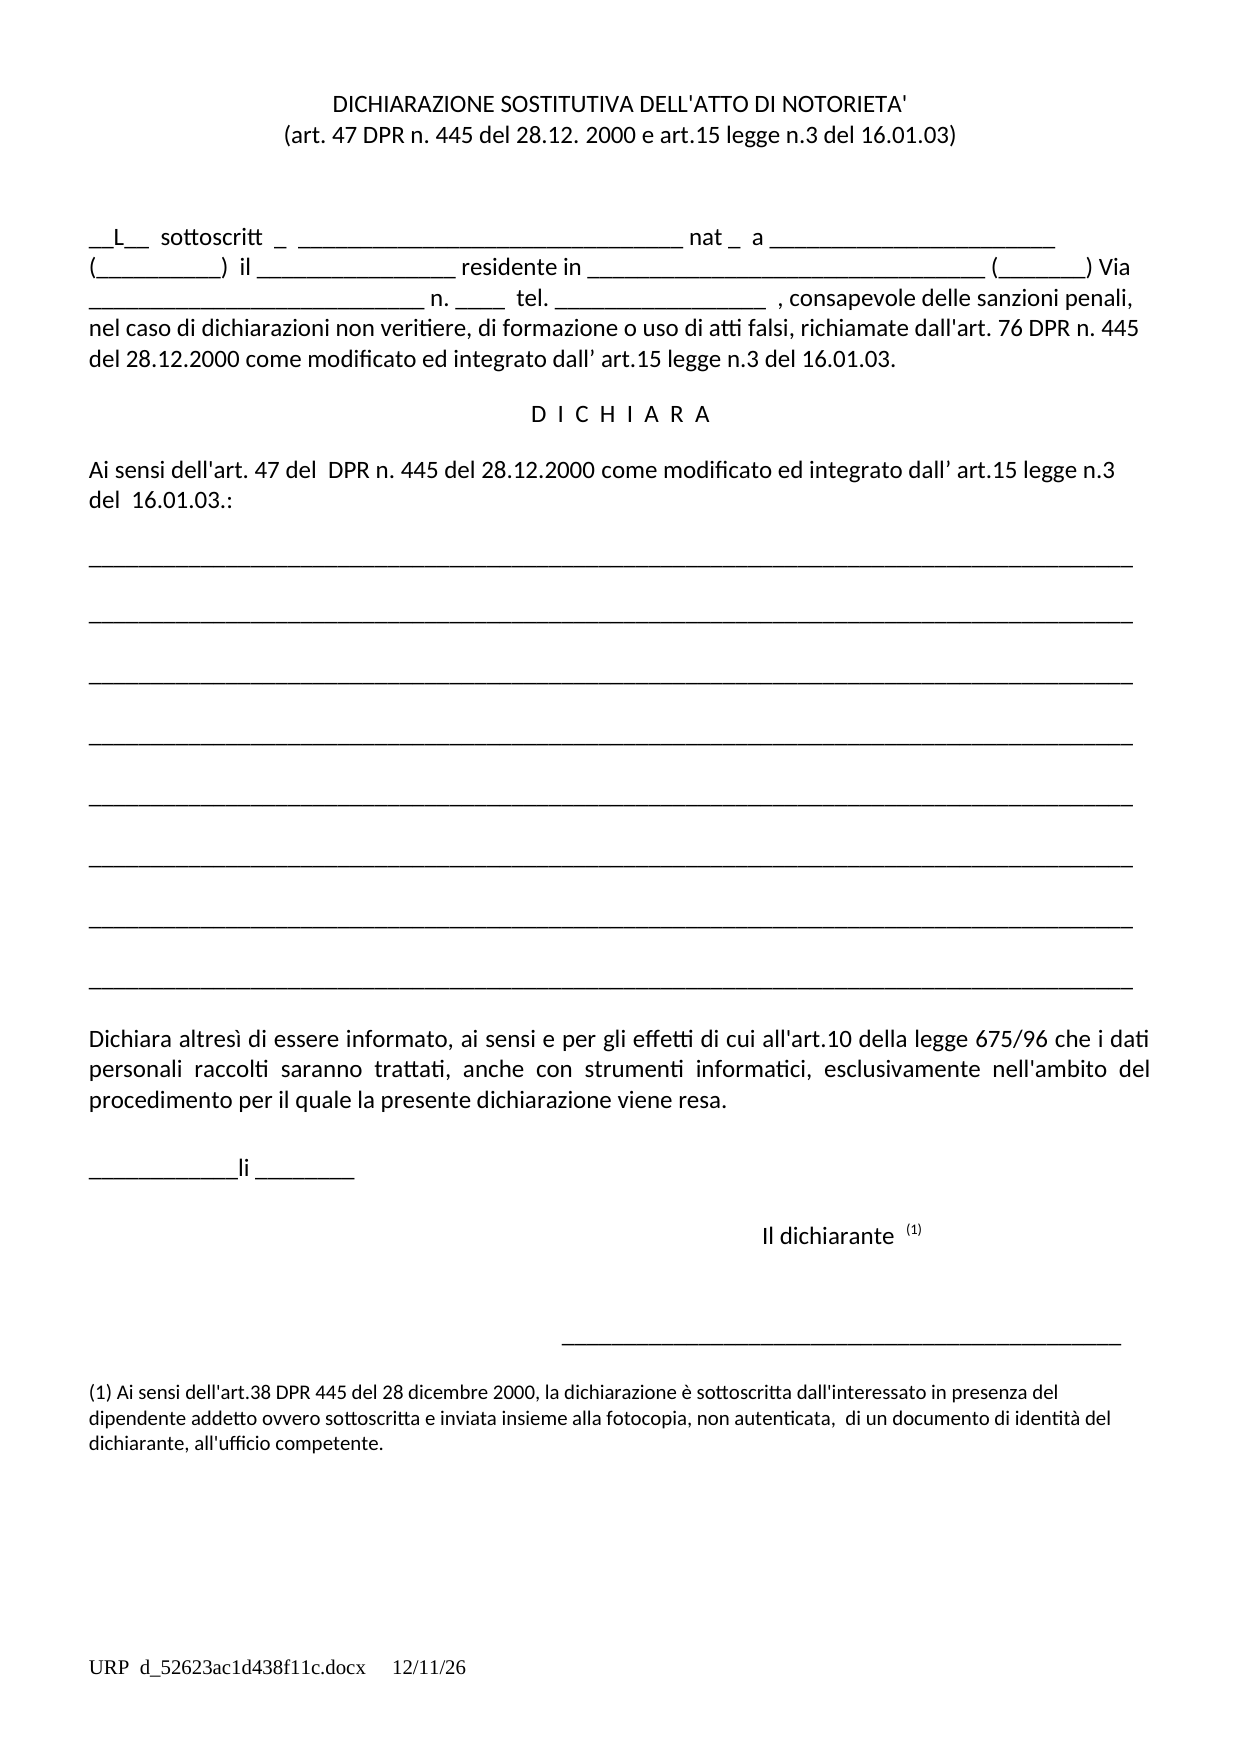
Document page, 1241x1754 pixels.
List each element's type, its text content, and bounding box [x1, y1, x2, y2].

text Dichiara altresì di essere informato, ai sensi e per gli effetti di cui all'art.10 della legge 675/96 che i dati personali raccolti saranno trattati, anche con strumenti informatici, esclusivamente nell'ambito del procedimento per il quale la presente dichiarazione viene resa. [89, 1023, 1152, 1114]
text Ai sensi dell'art. 47 del DPR n. 445 del 28.12.2000 come modificato ed integrato dall’ art.15 legge n.3 del 16.01.03.: [89, 454, 1152, 515]
text D I C H I A R A [89, 398, 1152, 429]
text _____________________________________________ [89, 1318, 1152, 1349]
text ____________________________________________________________________________________ [89, 901, 1152, 931]
text Il dichiarante (1) [89, 1220, 1152, 1251]
text (art. 47 DPR n. 445 del 28.12. 2000 e art.15 legge n.3 del 16.01.03) [89, 119, 1152, 150]
text ____________________________________________________________________________________ [89, 657, 1152, 687]
text DICHIARAZIONE SOSTITUTIVA DELL'ATTO DI NOTORIETA' [89, 89, 1152, 119]
text ____________________________________________________________________________________ [89, 718, 1152, 748]
text ____________________________________________________________________________________ [89, 779, 1152, 809]
text ____________________________________________________________________________________ [89, 596, 1152, 626]
text ____________________________________________________________________________________ [89, 962, 1152, 992]
text ____________li ________ [89, 1152, 1152, 1182]
text ____________________________________________________________________________________ [89, 840, 1152, 870]
text __L__ sottoscritt _ _______________________________ nat _ a _______________________ (__________) il ________________ residente in ________________________________ (_______) Via ___________________________ n. ____ tel. _________________ , consapevole delle sanzioni penali, nel caso di dichiarazioni non veritiere, di formazione o uso di atti falsi, richiamate dall'art. 76 DPR n. 445 del 28.12.2000 come modificato ed integrato dall’ art.15 legge n.3 del 16.01.03. [89, 221, 1152, 373]
text (1) Ai sensi dell'art.38 DPR 445 del 28 dicembre 2000, la dichiarazione è sottoscritta dall'interessato in presenza del dipendente addetto ovvero sottoscritta e inviata insieme alla fotocopia, non autenticata, di un documento di identità del dichiarante, all'ufficio competente. [89, 1379, 1152, 1456]
text ____________________________________________________________________________________ [89, 540, 1152, 571]
